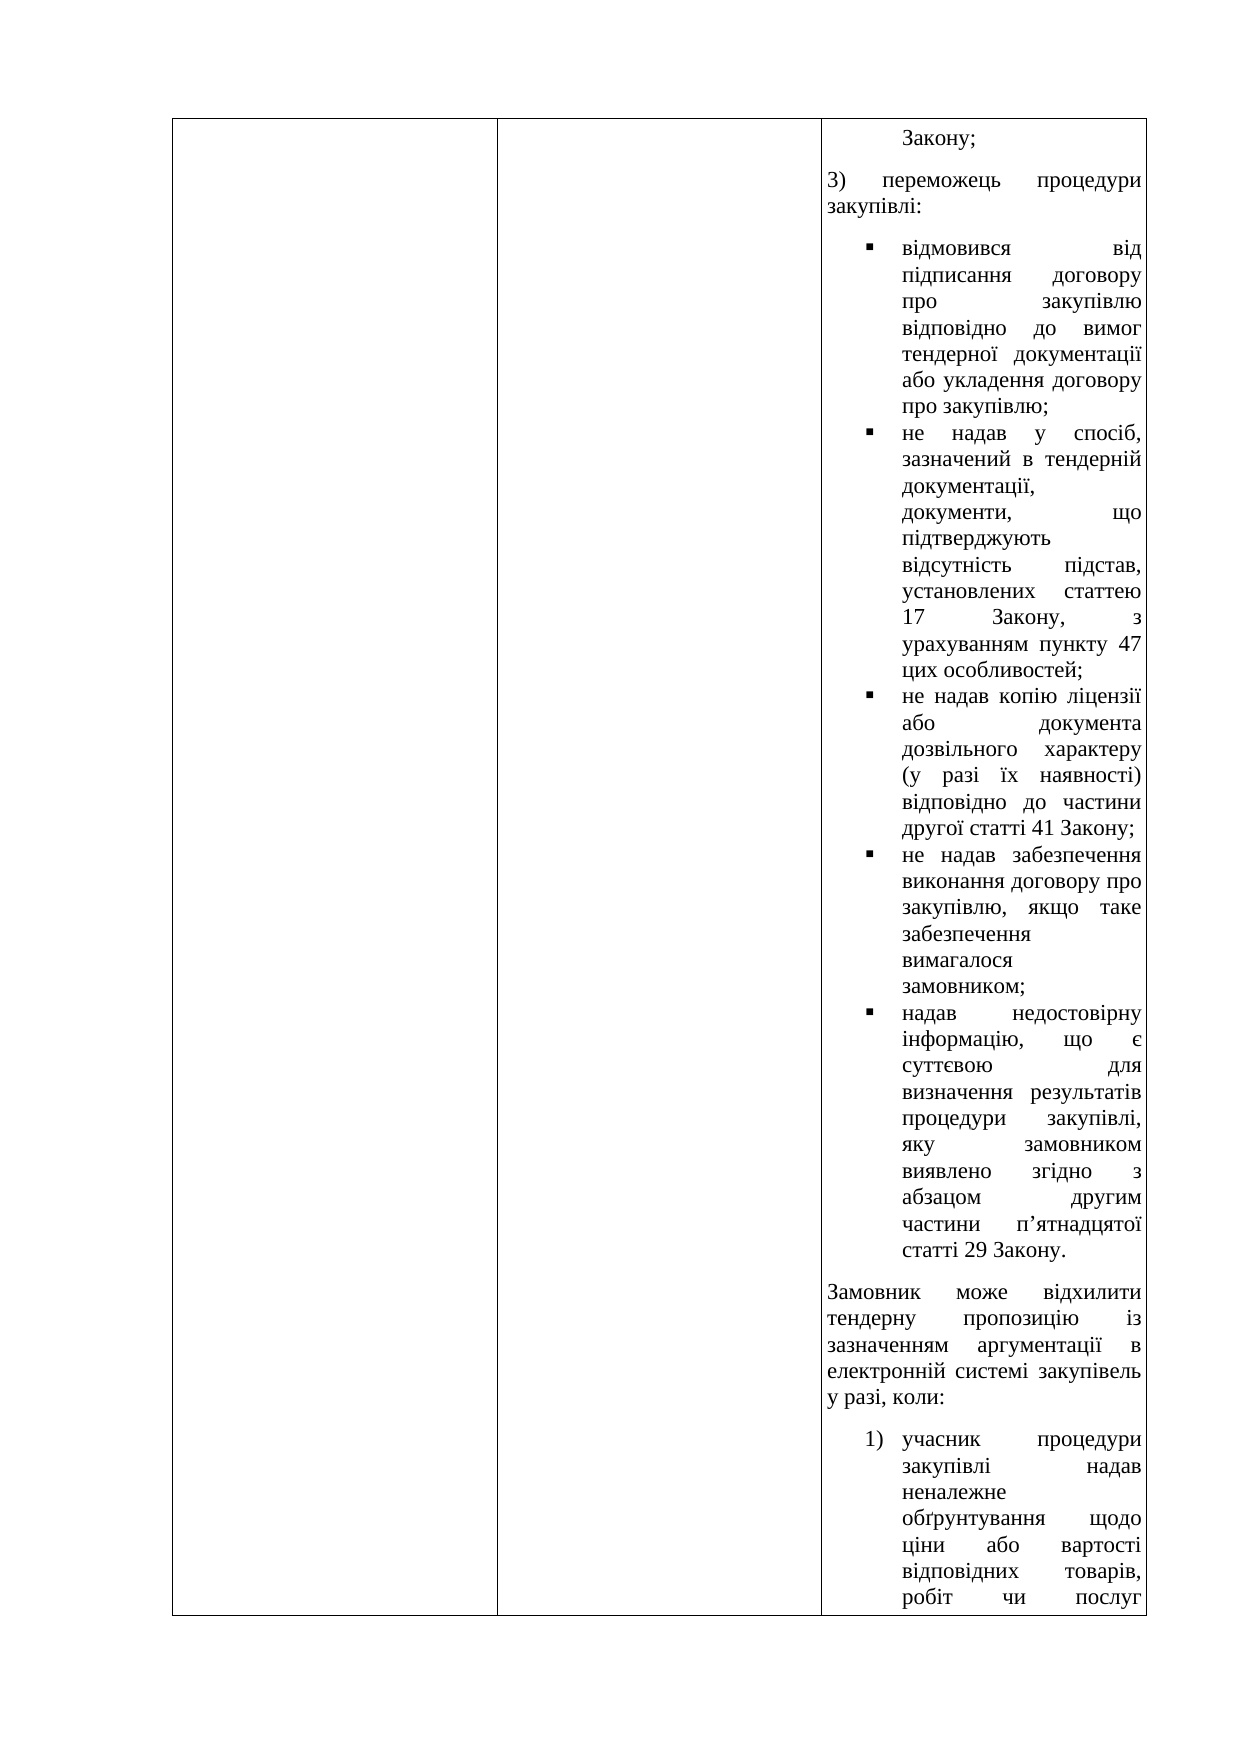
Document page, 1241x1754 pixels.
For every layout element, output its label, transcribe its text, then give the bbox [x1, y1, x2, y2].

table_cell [498, 119, 821, 1615]
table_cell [822, 119, 1146, 1615]
table_cell 3 [173, 119, 497, 1615]
